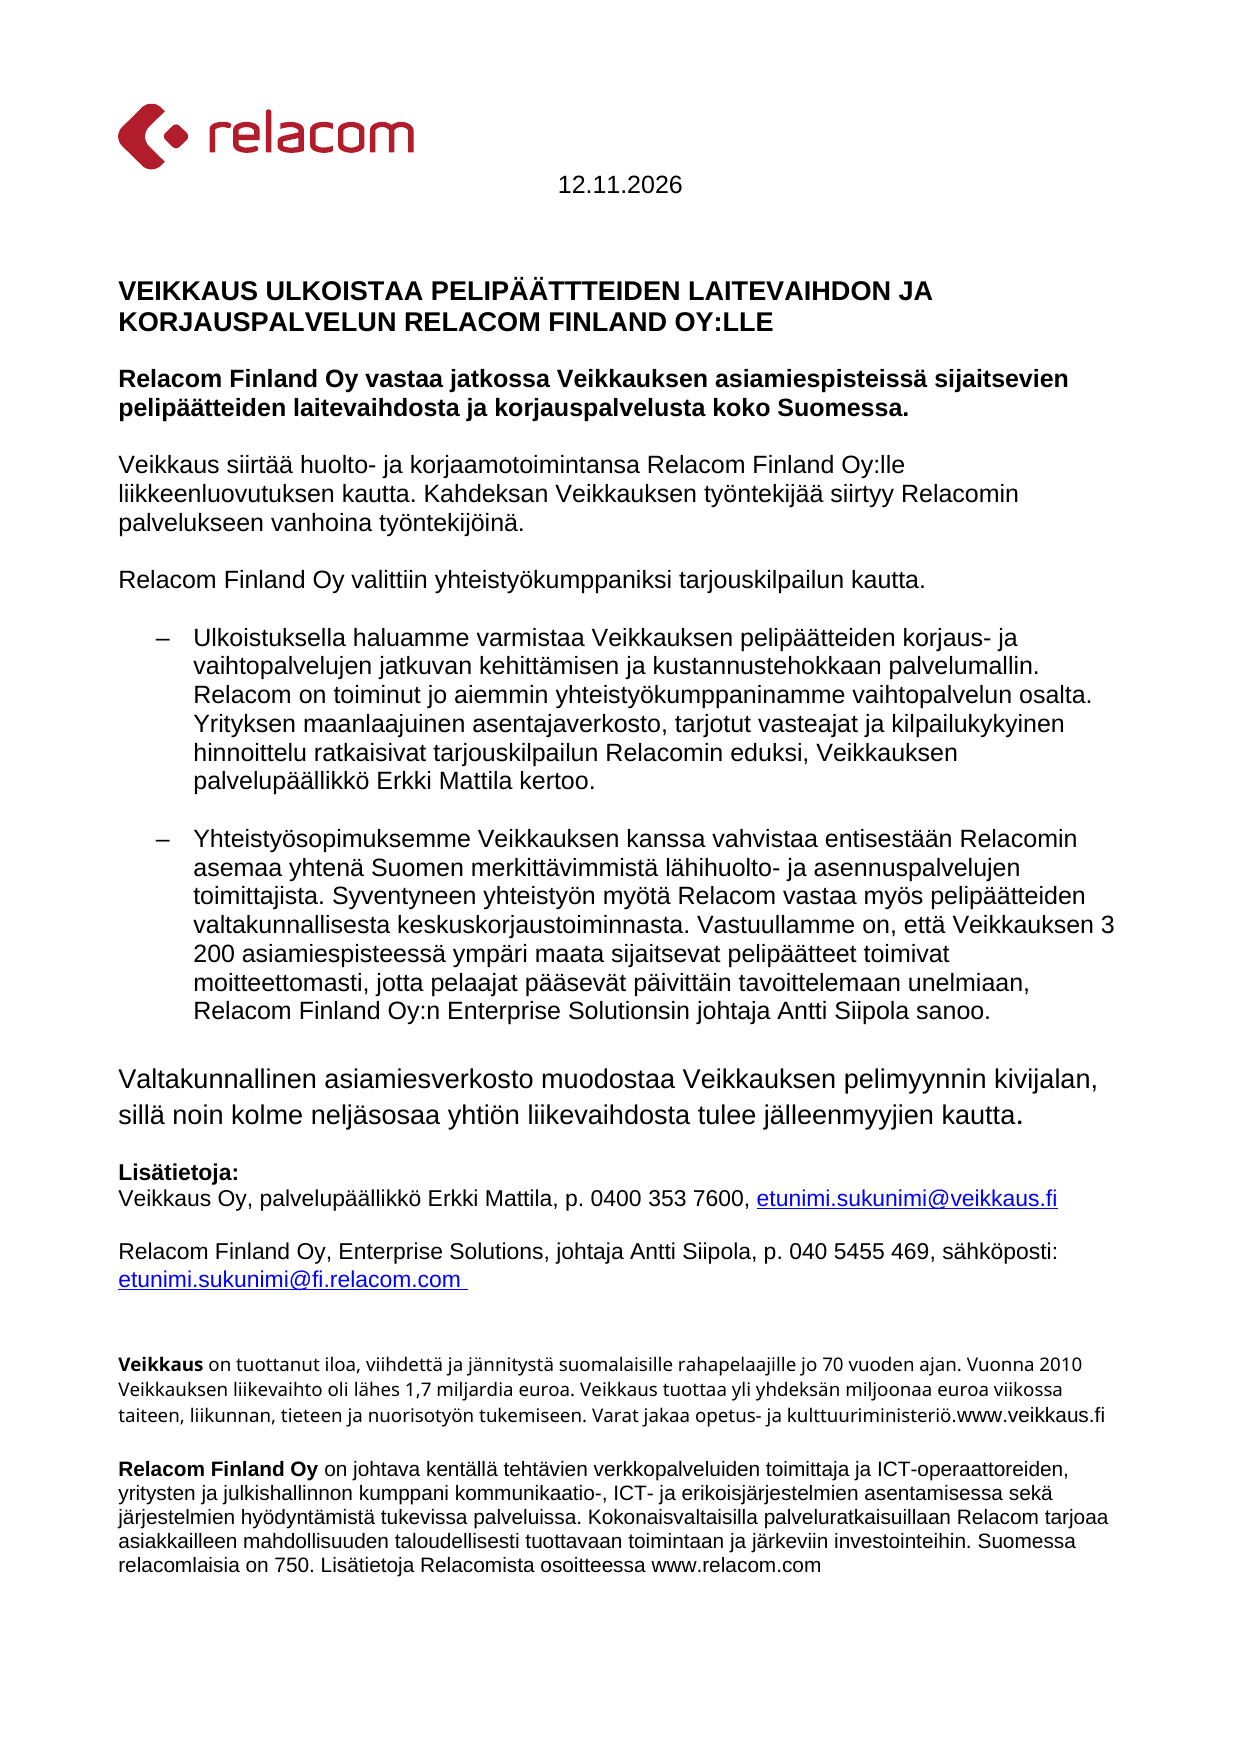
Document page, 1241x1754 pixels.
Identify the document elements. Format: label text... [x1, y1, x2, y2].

text VEIKKAUS ULKOISTAA PELIPÄÄTTTEIDEN LAITEVAIHDON JA KORJAUSPALVELUN RELACOM FINLAND OY:LLE [118, 275, 1122, 337]
text Veikkaus Oy, palvelupäällikkö Erkki Mattila, p. 0400 353 7600, etunimi.sukunimi@veikkaus.fi [118, 1185, 1122, 1212]
text Relacom Finland Oy vastaa jatkossa Veikkauksen asiamiespisteissä sijaitsevien pelipäätteiden laitevaihdosta ja korjauspalvelusta koko Suomessa. [118, 364, 1122, 421]
text Valtakunnallinen asiamiesverkosto muodostaa Veikkauksen pelimyynnin kivijalan, sillä noin kolme neljäsosaa yhtiön liikevaihdosta tulee jälleenmyyjien kautta. [118, 1063, 1122, 1132]
text Relacom Finland Oy valittiin yhteistyökumppaniksi tarjouskilpailun kautta. [118, 565, 1122, 594]
list Yhteistyösopimuksemme Veikkauksen kanssa vahvistaa entisestään Relacomin asemaa yhtenä Suomen merkittävimmistä lähihuolto- ja asennuspalvelujen toimittajista. Syventyneen yhteistyön myötä Relacom vastaa myös pelipäätteiden valtakunnallisesta keskuskorjaustoiminnasta. Vastuullamme on, että Veikkauksen 3 200 asiamiespisteessä ympäri maata sijaitsevat pelipäätteet toimivat moitteettomasti, jotta pelaajat pääsevät päivittäin tavoittelemaan unelmiaan, Relacom Finland Oy:n Enterprise Solutionsin johtaja Antti Siipola sanoo. [156, 824, 1122, 1025]
text Veikkaus siirtää huolto- ja korjaamotoimintansa Relacom Finland Oy:lle liikkeenluovutuksen kautta. Kahdeksan Veikkauksen työntekijää siirtyy Relacomin palvelukseen vanhoina työntekijöinä. [118, 450, 1122, 536]
list Ulkoistuksella haluamme varmistaa Veikkauksen pelipäätteiden korjaus- ja vaihtopalvelujen jatkuvan kehittämisen ja kustannustehokkaan palvelumallin. Relacom on toiminut jo aiemmin yhteistyökumppaninamme vaihtopalvelun osalta. Yrityksen maanlaajuinen asentajaverkosto, tarjotut vasteajat ja kilpailukykyinen hinnoittelu ratkaisivat tarjouskilpailun Relacomin eduksi, Veikkauksen palvelupäällikkö Erkki Mattila kertoo. [156, 622, 1122, 795]
text Relacom Finland Oy on johtava kentällä tehtävien verkkopalveluiden toimittaja ja ICT-operaattoreiden, yritysten ja julkishallinnon kumppani kommunikaatio-, ICT- ja erikoisjärjestelmien asentamisessa sekä järjestelmien hyödyntämistä tukevissa palveluissa. Kokonaisvaltaisilla palveluratkaisuillaan Relacom tarjoaa asiakkailleen mahdollisuuden taloudellisesti tuottavaan toimintaan ja järkeviin investointeihin. Suomessa relacomlaisia on 750. Lisätietoja Relacomista osoitteessa www.relacom.com [118, 1457, 1122, 1576]
text Veikkaus on tuottanut iloa, viihdettä ja jännitystä suomalaisille rahapelaajille jo 70 vuoden ajan. Vuonna 2010 Veikkauksen liikevaihto oli lähes 1,7 miljardia euroa. Veikkaus tuottaa yli yhdeksän miljoonaa euroa viikossa taiteen, liikunnan, tieteen ja nuorisotyön tukemiseen. Varat jakaa opetus- ja kulttuuriministeriö. [118, 1351, 1122, 1427]
text Lisätietoja: [118, 1159, 1122, 1185]
text Relacom Finland Oy, Enterprise Solutions, johtaja Antti Siipola, p. 040 5455 469, sähköposti: etunimi.sukunimi@fi.relacom.com [118, 1238, 1122, 1293]
